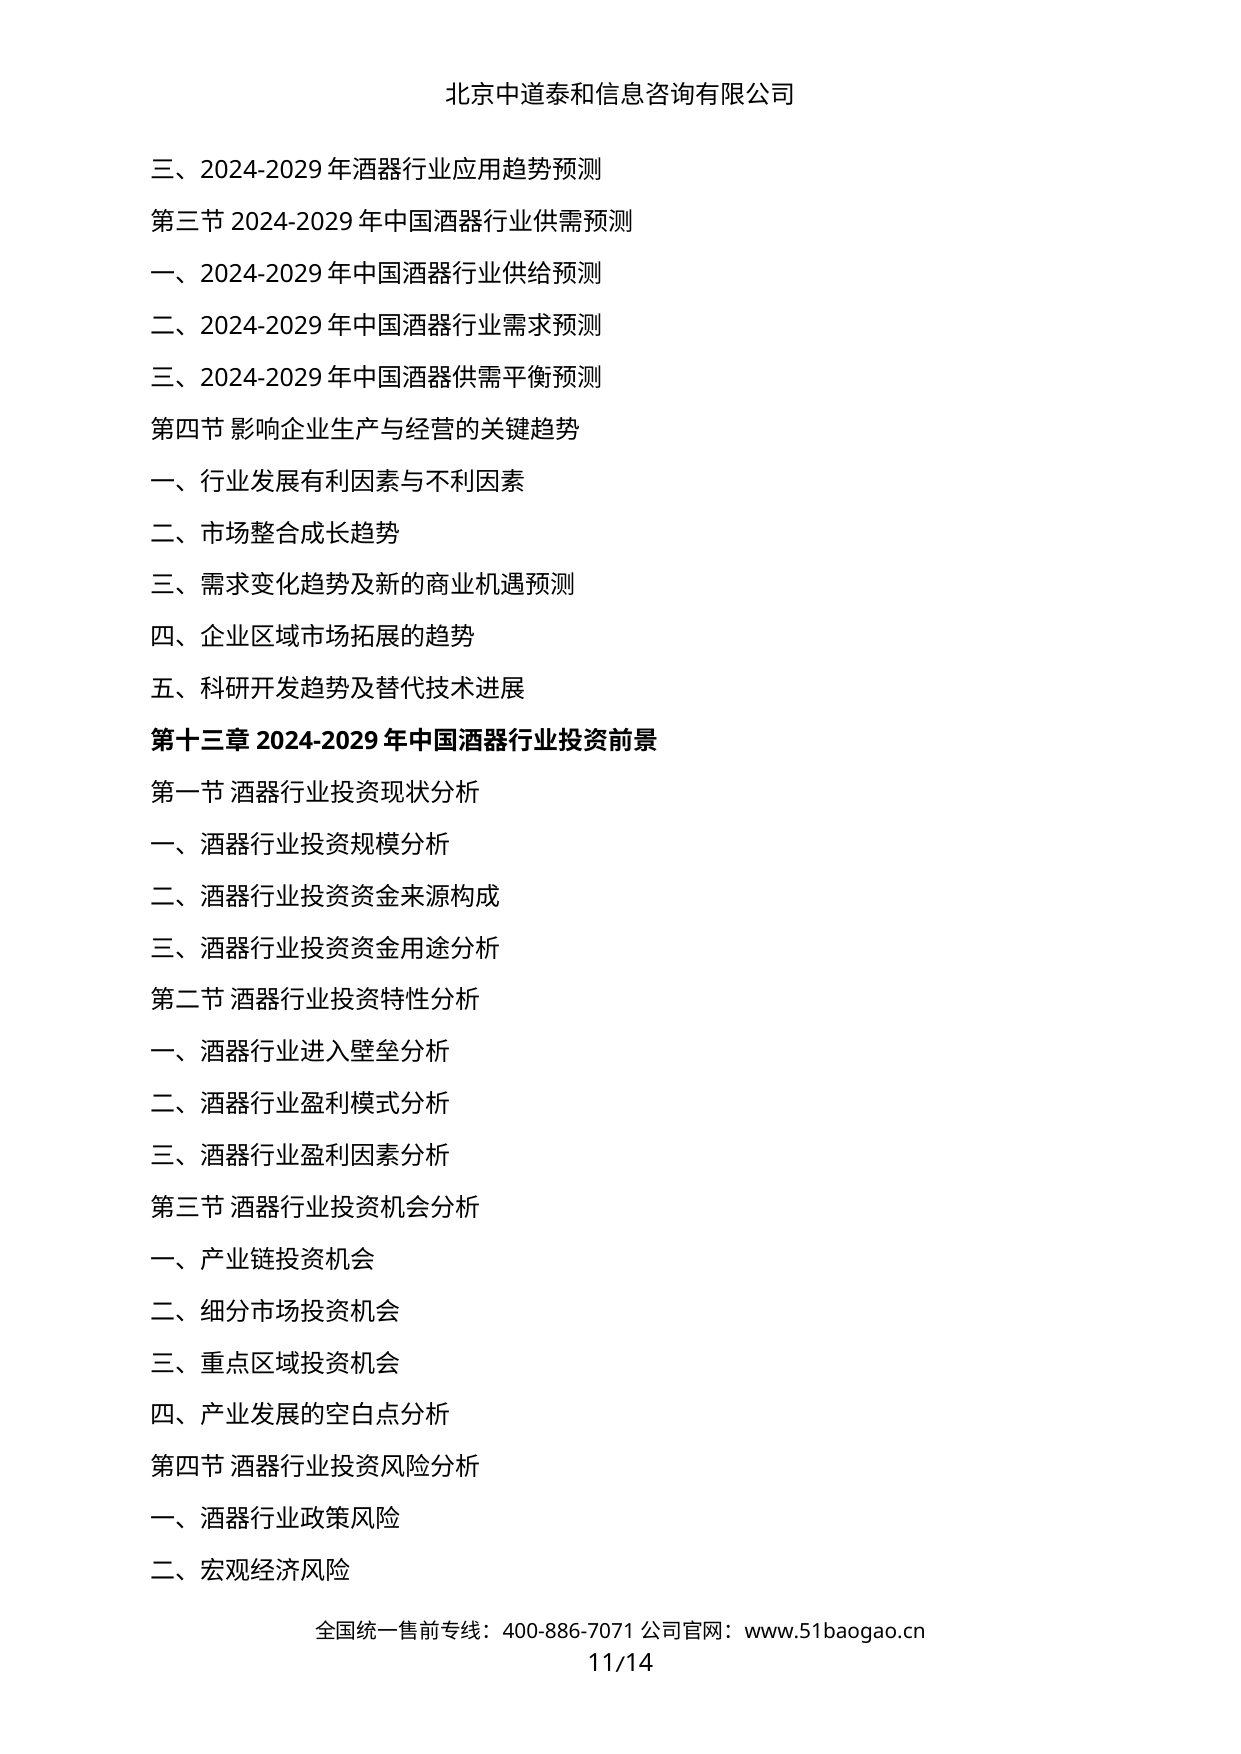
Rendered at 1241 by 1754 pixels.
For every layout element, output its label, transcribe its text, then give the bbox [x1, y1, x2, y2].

text 三、酒器行业盈利因素分析 [150, 1136, 1090, 1172]
text 二、宏观经济风险 [150, 1551, 1090, 1587]
text 三、重点区域投资机会 [150, 1343, 1090, 1379]
text 一、行业发展有利因素与不利因素 [150, 461, 1090, 497]
text 一、产业链投资机会 [150, 1239, 1090, 1276]
text 一、酒器行业进入壁垒分析 [150, 1032, 1090, 1068]
text 三、需求变化趋势及新的商业机遇预测 [150, 565, 1090, 601]
text 第十三章 2024-2029年中国酒器行业投资前景 [150, 721, 1090, 757]
text 二、酒器行业投资资金来源构成 [150, 876, 1090, 912]
text 第二节 酒器行业投资特性分析 [150, 980, 1090, 1016]
text 二、市场整合成长趋势 [150, 513, 1090, 549]
text 二、酒器行业盈利模式分析 [150, 1084, 1090, 1120]
text 第四节 酒器行业投资风险分析 [150, 1447, 1090, 1483]
text 第一节 酒器行业投资现状分析 [150, 772, 1090, 809]
text 一、酒器行业投资规模分析 [150, 824, 1090, 861]
text 三、酒器行业投资资金用途分析 [150, 928, 1090, 964]
text 第四节 影响企业生产与经营的关键趋势 [150, 409, 1090, 446]
text 三、2024-2029年酒器行业应用趋势预测 [150, 150, 1090, 186]
text 二、2024-2029年中国酒器行业需求预测 [150, 306, 1090, 342]
text 二、细分市场投资机会 [150, 1291, 1090, 1327]
text 三、2024-2029年中国酒器供需平衡预测 [150, 357, 1090, 394]
text 第三节 2024-2029年中国酒器行业供需预测 [150, 202, 1090, 238]
text 一、酒器行业政策风险 [150, 1499, 1090, 1535]
text 第三节 酒器行业投资机会分析 [150, 1187, 1090, 1224]
text 五、科研开发趋势及替代技术进展 [150, 669, 1090, 705]
text 一、2024-2029年中国酒器行业供给预测 [150, 254, 1090, 290]
text 四、产业发展的空白点分析 [150, 1395, 1090, 1431]
text 四、企业区域市场拓展的趋势 [150, 617, 1090, 653]
